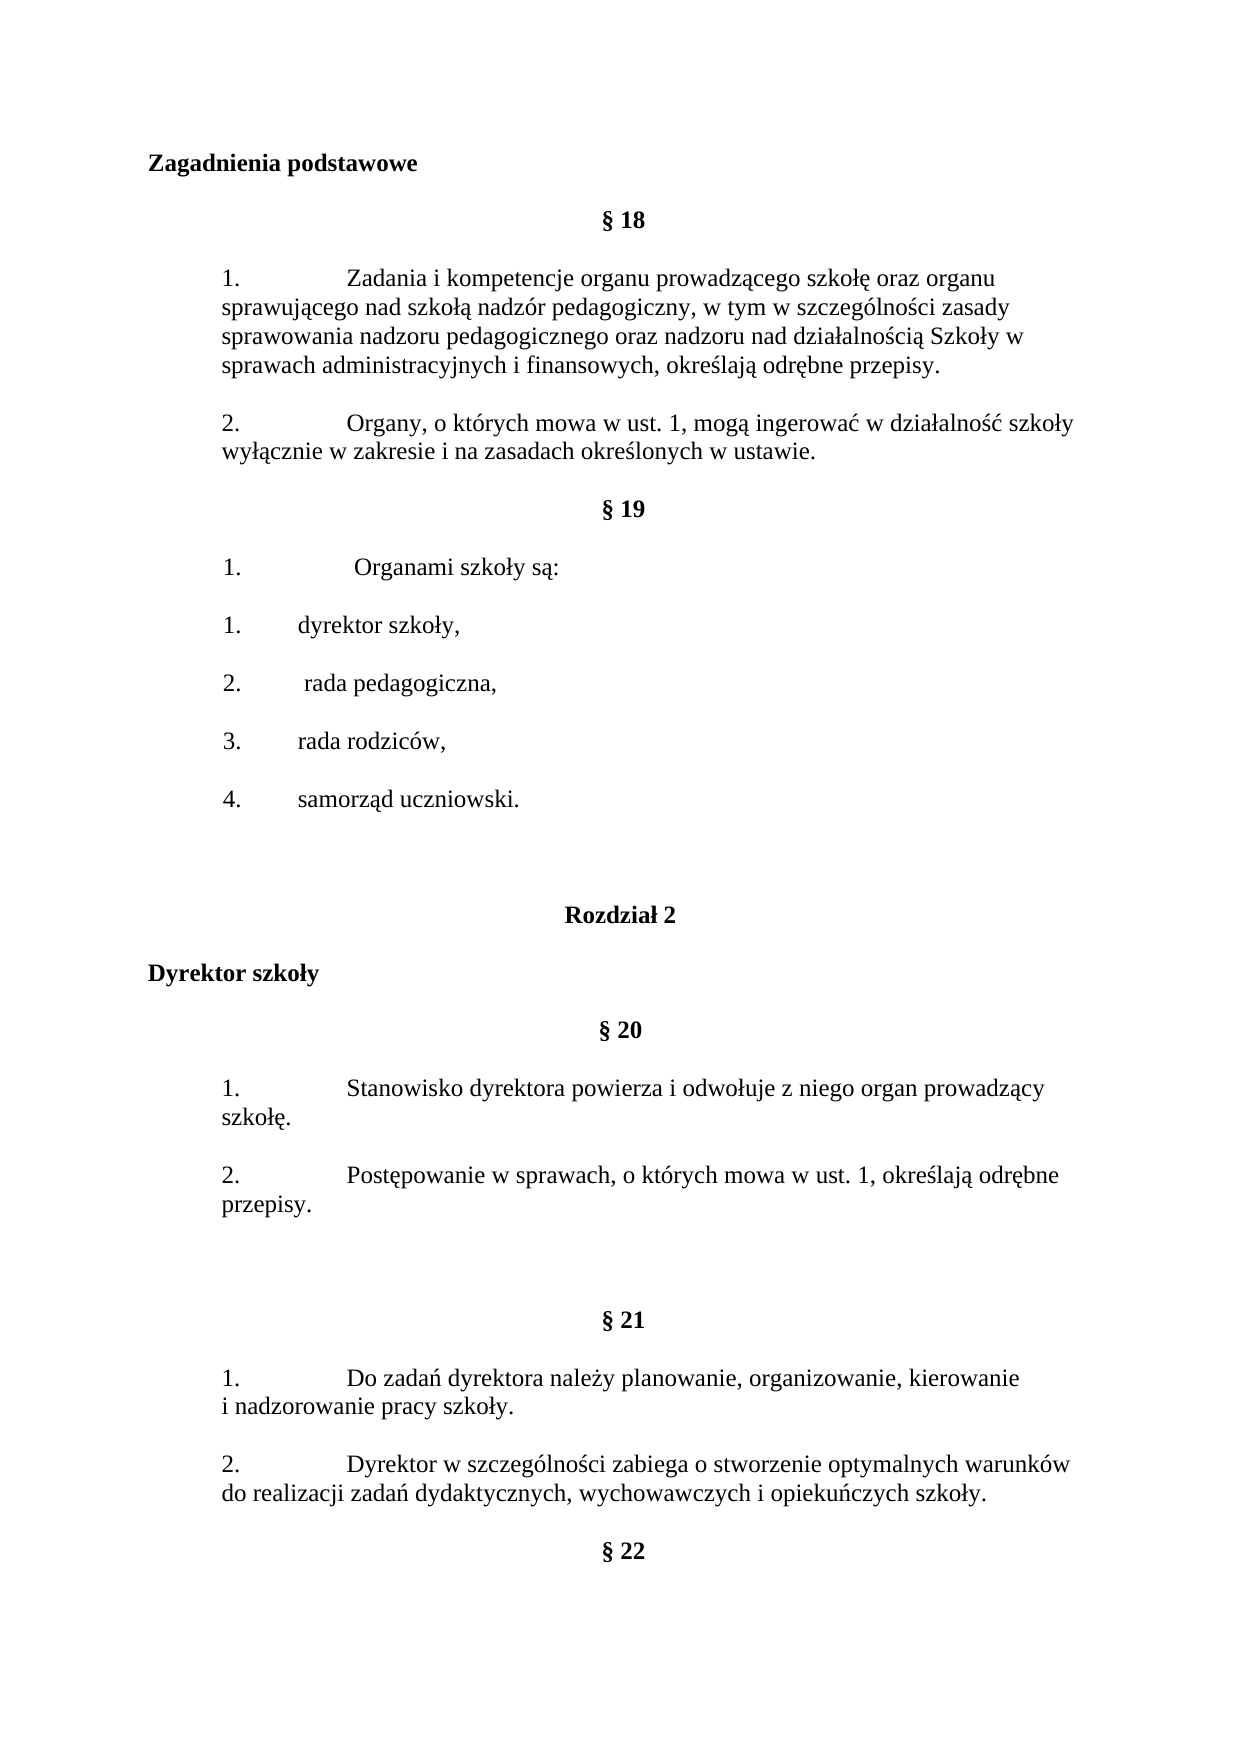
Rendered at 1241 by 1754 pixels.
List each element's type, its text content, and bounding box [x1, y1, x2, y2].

text Dyrektor szkoły [148, 958, 1093, 986]
text 1. Zadania i kompetencje organu prowadzącego szkołę oraz organu sprawującego nad szkołą nadzór pedagogiczny, w tym w szczególności zasady sprawowania nadzoru pedagogicznego oraz nadzoru nad działalnością Szkoły w sprawach administracyjnych i finansowych, określają odrębne przepisy. [221, 263, 1093, 378]
text 1. dyrektor szkoły, [223, 610, 1093, 639]
text § 18 [154, 206, 1093, 234]
text § 21 [154, 1305, 1093, 1333]
text Rozdział 2 [148, 900, 1093, 928]
text 1. Organami szkoły są: [223, 552, 1093, 581]
text 4. samorząd uczniowski. [223, 784, 1093, 813]
text § 20 [148, 1016, 1093, 1044]
text 2. Dyrektor w szczególności zabiega o stworzenie optymalnych warunków do realizacji zadań dydaktycznych, wychowawczych i opiekuńczych szkoły. [221, 1449, 1093, 1507]
text 2. rada pedagogiczna, [223, 668, 1093, 697]
text Zagadnienia podstawowe [148, 148, 1093, 176]
text 3. rada rodziców, [223, 726, 1093, 755]
text 1. Stanowisko dyrektora powierza i odwołuje z niego organ prowadzący szkołę. [221, 1073, 1093, 1131]
text 2. Postępowanie w sprawach, o których mowa w ust. 1, określają odrębne przepisy. [221, 1160, 1093, 1218]
text § 19 [154, 494, 1093, 523]
text § 22 [154, 1536, 1093, 1565]
text 2. Organy, o których mowa w ust. 1, mogą ingerować w działalność szkoły wyłącznie w zakresie i na zasadach określonych w ustawie. [221, 408, 1093, 465]
text 1. Do zadań dyrektora należy planowanie, organizowanie, kierowanie i nadzorowanie pracy szkoły. [221, 1363, 1093, 1420]
